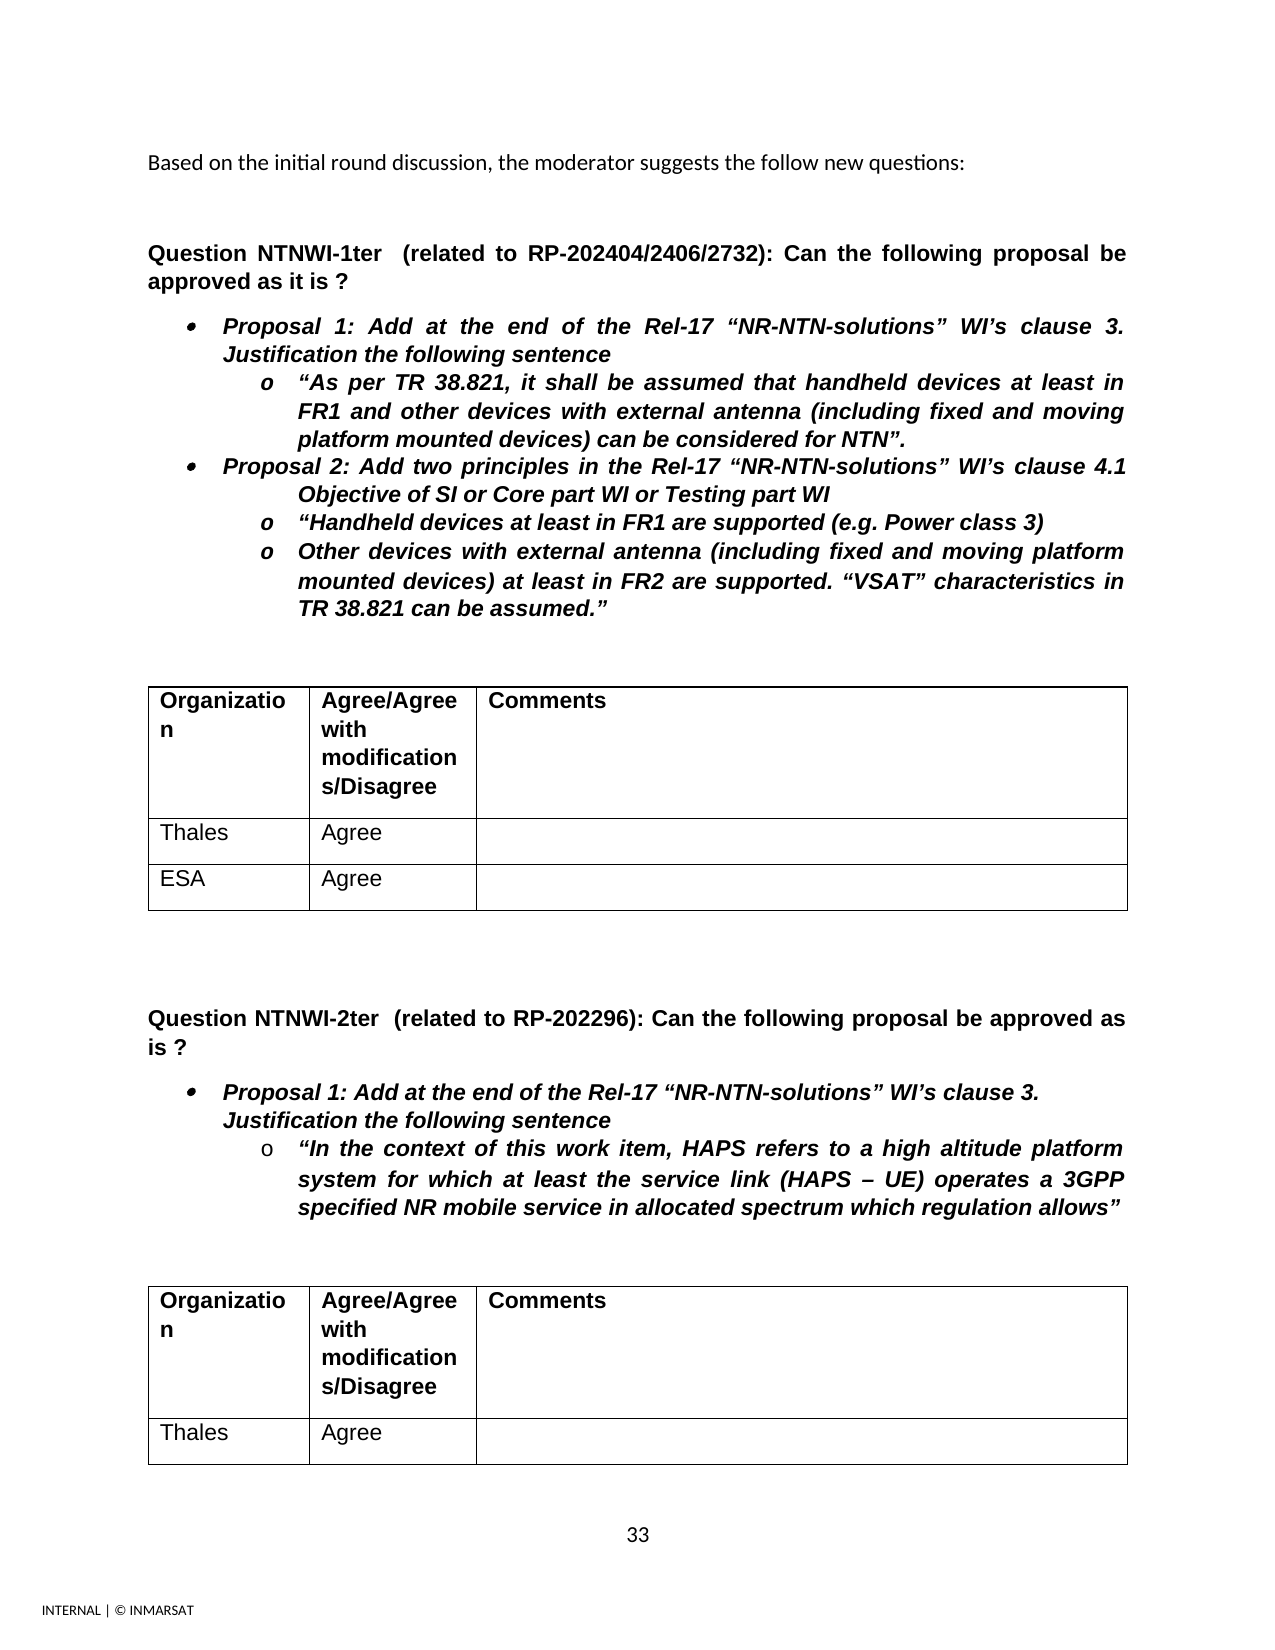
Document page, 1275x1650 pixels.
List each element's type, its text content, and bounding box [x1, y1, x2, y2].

list Proposal 1: Add at the end of the Rel-17 “NR-NTN-solutions” WI’s clause 3. Justification the following sentence [185, 1078, 1127, 1133]
text Question NTNWI-2ter (related to RP-202296): Can the following proposal be approved as is ? [148, 1005, 1127, 1060]
table_cell Agree [310, 865, 476, 910]
table_header Comments [477, 688, 1127, 818]
table_cell Thales [149, 1419, 309, 1464]
table_cell ESA [149, 865, 309, 910]
table_header Organization [149, 1287, 309, 1418]
list “As per TR 38.821, it shall be assumed that handheld devices at least in FR1 and other devices with external antenna (including fixed and moving platform mounted devices) can be considered for NTN”. [260, 368, 1127, 452]
table_cell [477, 1419, 1127, 1464]
table_header Organization [149, 688, 309, 818]
text Based on the initial round discussion, the moderator suggests the follow new questions: [148, 148, 1127, 176]
table_cell Agree [310, 1419, 476, 1464]
table_header Agree/Agree with modifications/Disagree [310, 1287, 476, 1418]
table_header Agree/Agree with modifications/Disagree [310, 688, 476, 818]
table_cell Thales [149, 819, 309, 864]
table_cell Agree [310, 819, 476, 864]
table_cell [477, 865, 1127, 910]
list “Handheld devices at least in FR1 are supported (e.g. Power class 3) [260, 508, 1127, 537]
list “In the context of this work item, HAPS refers to a high altitude platform system for which at least the service link (HAPS – UE) operates a 3GPP specified NR mobile service in allocated spectrum which regulation allows” [260, 1135, 1127, 1221]
list Other devices with external antenna (including fixed and moving platform mounted devices) at least in FR2 are supported. “VSAT” characteristics in TR 38.821 can be assumed.” [260, 538, 1127, 622]
list Proposal 2: Add two principles in the Rel-17 “NR-NTN-solutions” WI’s clause 4.1 Objective of SI or Core part WI or Testing part WI [185, 453, 1127, 507]
table_header Comments [477, 1287, 1127, 1418]
table_cell [477, 819, 1127, 864]
text Question NTNWI-1ter (related to RP-202404/2406/2732): Can the following proposal be approved as it is ? [148, 240, 1127, 294]
list Proposal 1: Add at the end of the Rel-17 “NR-NTN-solutions” WI’s clause 3. Justification the following sentence [185, 313, 1127, 367]
